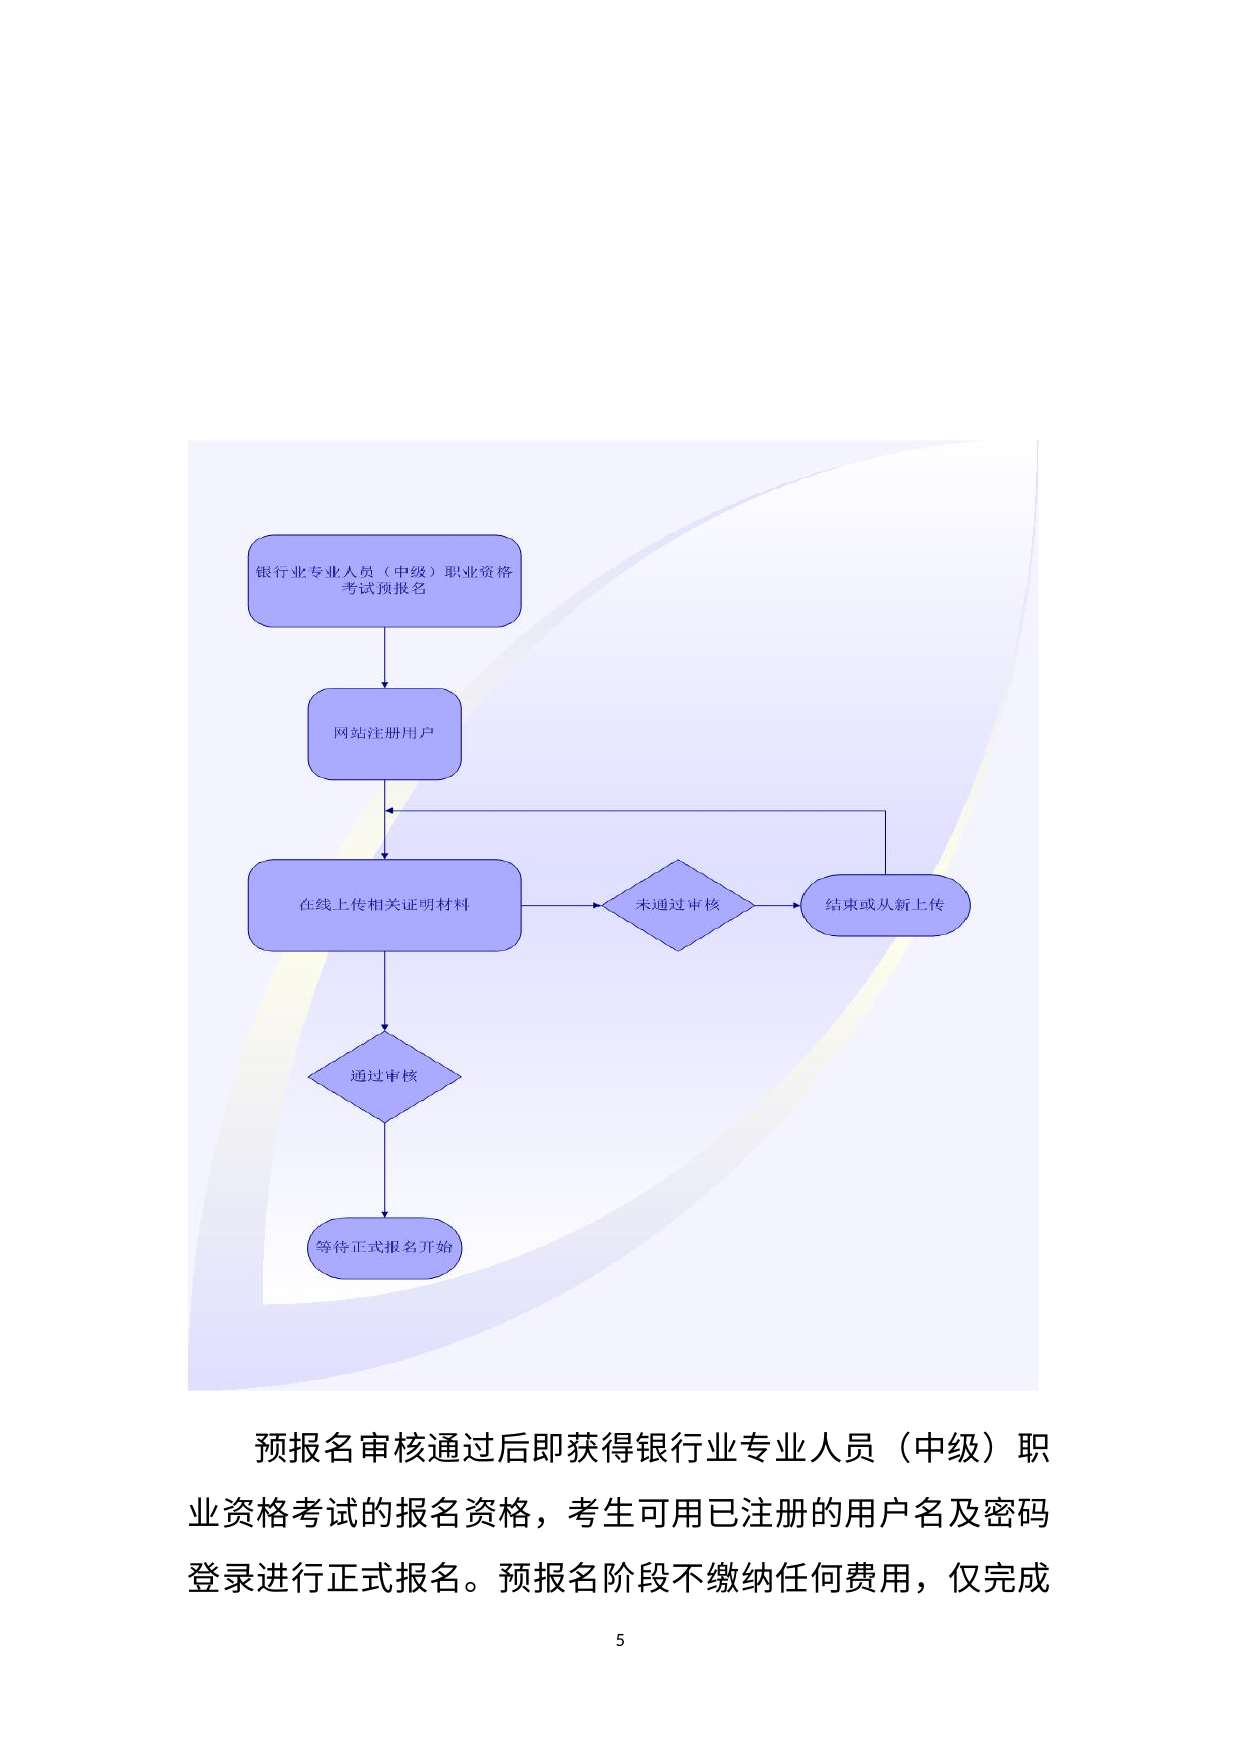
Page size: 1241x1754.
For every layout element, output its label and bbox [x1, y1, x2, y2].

text [187, 1414, 1053, 1609]
picture [187, 438, 1039, 1391]
